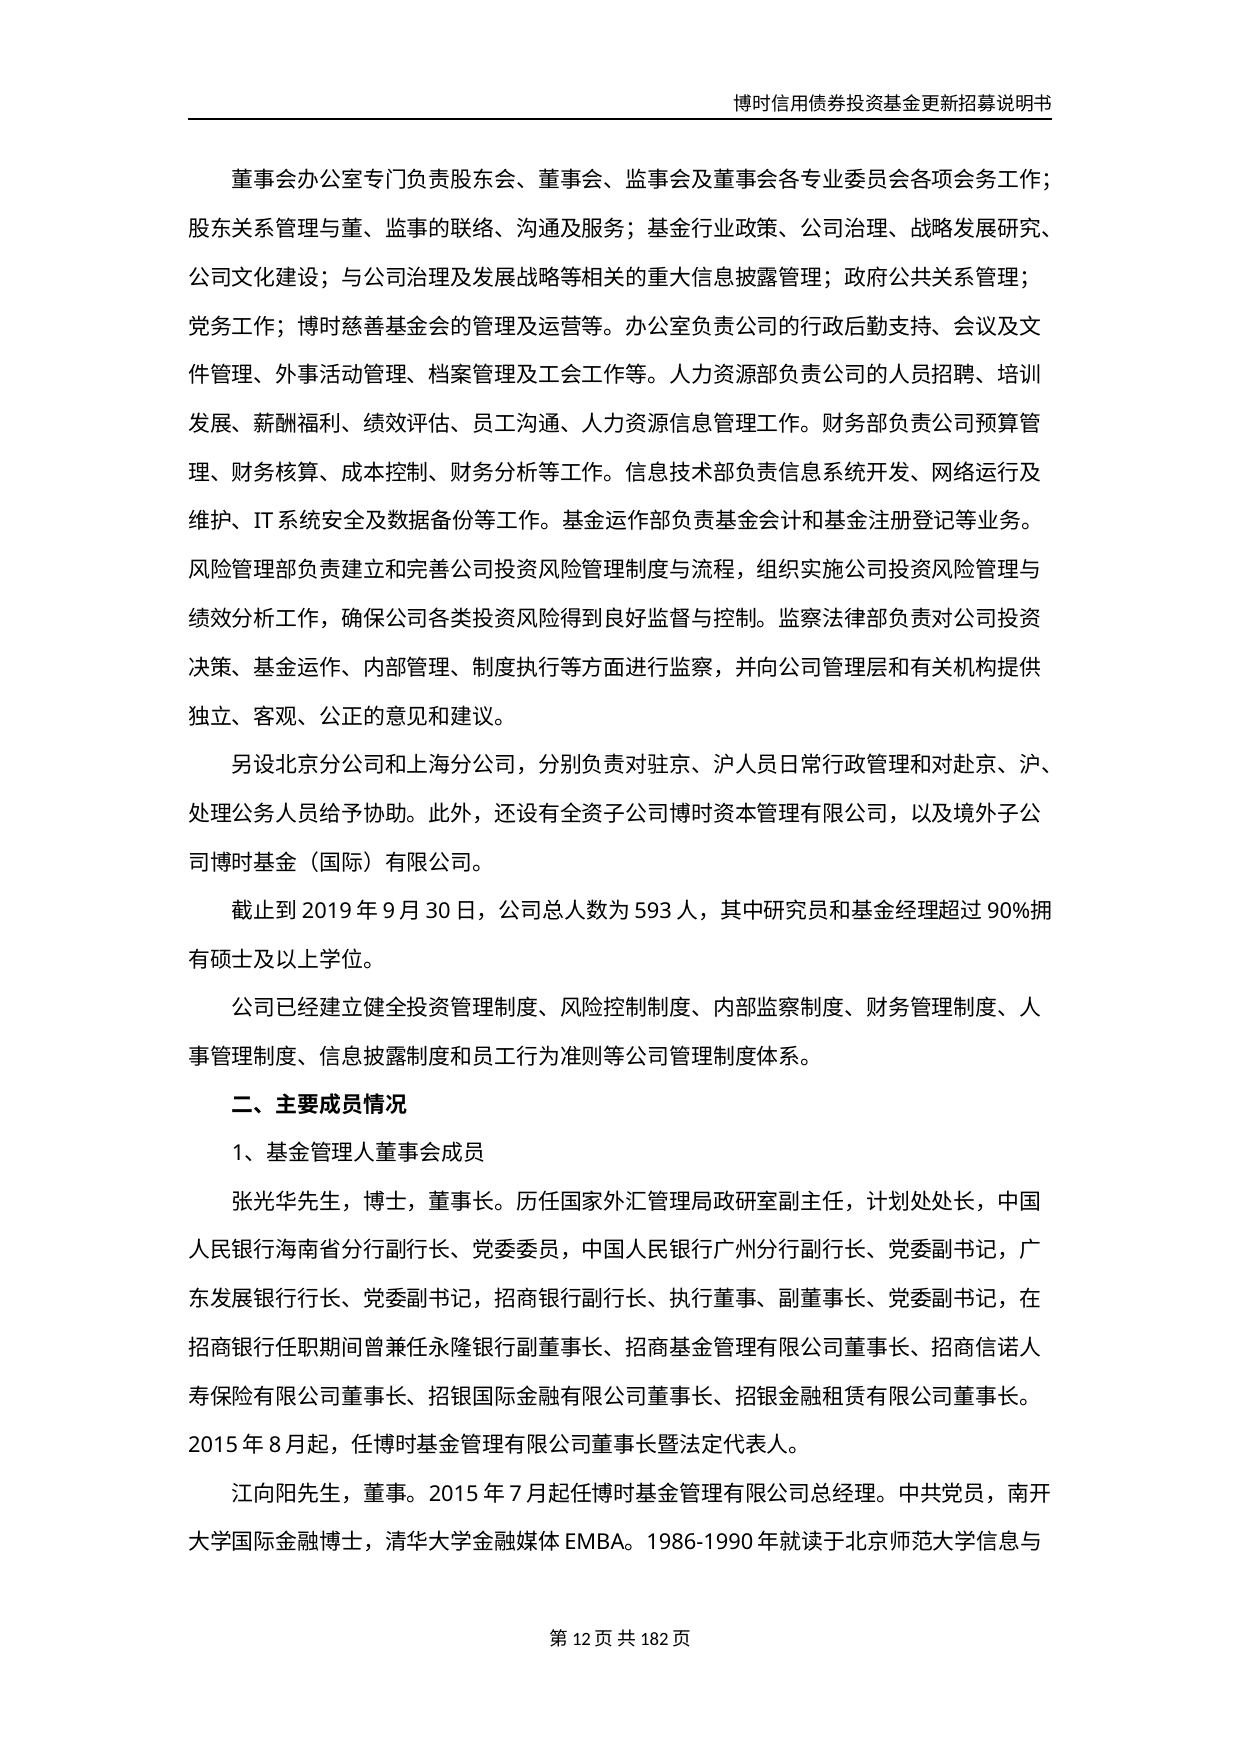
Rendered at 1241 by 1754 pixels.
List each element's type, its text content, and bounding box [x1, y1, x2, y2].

text 张光华先生，博士，董事长。历任国家外汇管理局政研室副主任，计划处处长，中国人民银行海南省分行副行长、党委委员，中国人民银行广州分行副行长、党委副书记，广东发展银行行长、党委副书记，招商银行副行长、执行董事、副董事长、党委副书记，在招商银行任职期间曾兼任永隆银行副董事长、招商基金管理有限公司董事长、招商信诺人寿保险有限公司董事长、招银国际金融有限公司董事长、招银金融租赁有限公司董事长。2015年8月起，任博时基金管理有限公司董事长暨法定代表人。 [188, 1183, 1052, 1459]
text 1、基金管理人董事会成员 [188, 1135, 1052, 1167]
text 公司已经建立健全投资管理制度、风险控制制度、内部监察制度、财务管理制度、人事管理制度、信息披露制度和员工行为准则等公司管理制度体系。 [188, 989, 1052, 1071]
text 另设北京分公司和上海分公司，分别负责对驻京、沪人员日常行政管理和对赴京、沪、处理公务人员给予协助。此外，还设有全资子公司博时资本管理有限公司，以及境外子公司博时基金（国际）有限公司。 [188, 747, 1052, 877]
text 董事会办公室专门负责股东会、董事会、监事会及董事会各专业委员会各项会务工作；股东关系管理与董、监事的联络、沟通及服务；基金行业政策、公司治理、战略发展研究、公司文化建设；与公司治理及发展战略等相关的重大信息披露管理；政府公共关系管理；党务工作；博时慈善基金会的管理及运营等。办公室负责公司的行政后勤支持、会议及文件管理、外事活动管理、档案管理及工会工作等。人力资源部负责公司的人员招聘、培训发展、薪酬福利、绩效评估、员工沟通、人力资源信息管理工作。财务部负责公司预算管理、财务核算、成本控制、财务分析等工作。信息技术部负责信息系统开发、网络运行及维护、IT系统安全及数据备份等工作。基金运作部负责基金会计和基金注册登记等业务。风险管理部负责建立和完善公司投资风险管理制度与流程，组织实施公司投资风险管理与绩效分析工作，确保公司各类投资风险得到良好监督与控制。监察法律部负责对公司投资决策、基金运作、内部管理、制度执行等方面进行监察，并向公司管理层和有关机构提供独立、客观、公正的意见和建议。 [188, 162, 1052, 731]
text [188, 1475, 1052, 1557]
text 截止到2019年9月30日，公司总人数为593人，其中研究员和基金经理超过90%拥有硕士及以上学位。 [188, 892, 1052, 974]
text 二、主要成员情况 [188, 1087, 1052, 1119]
